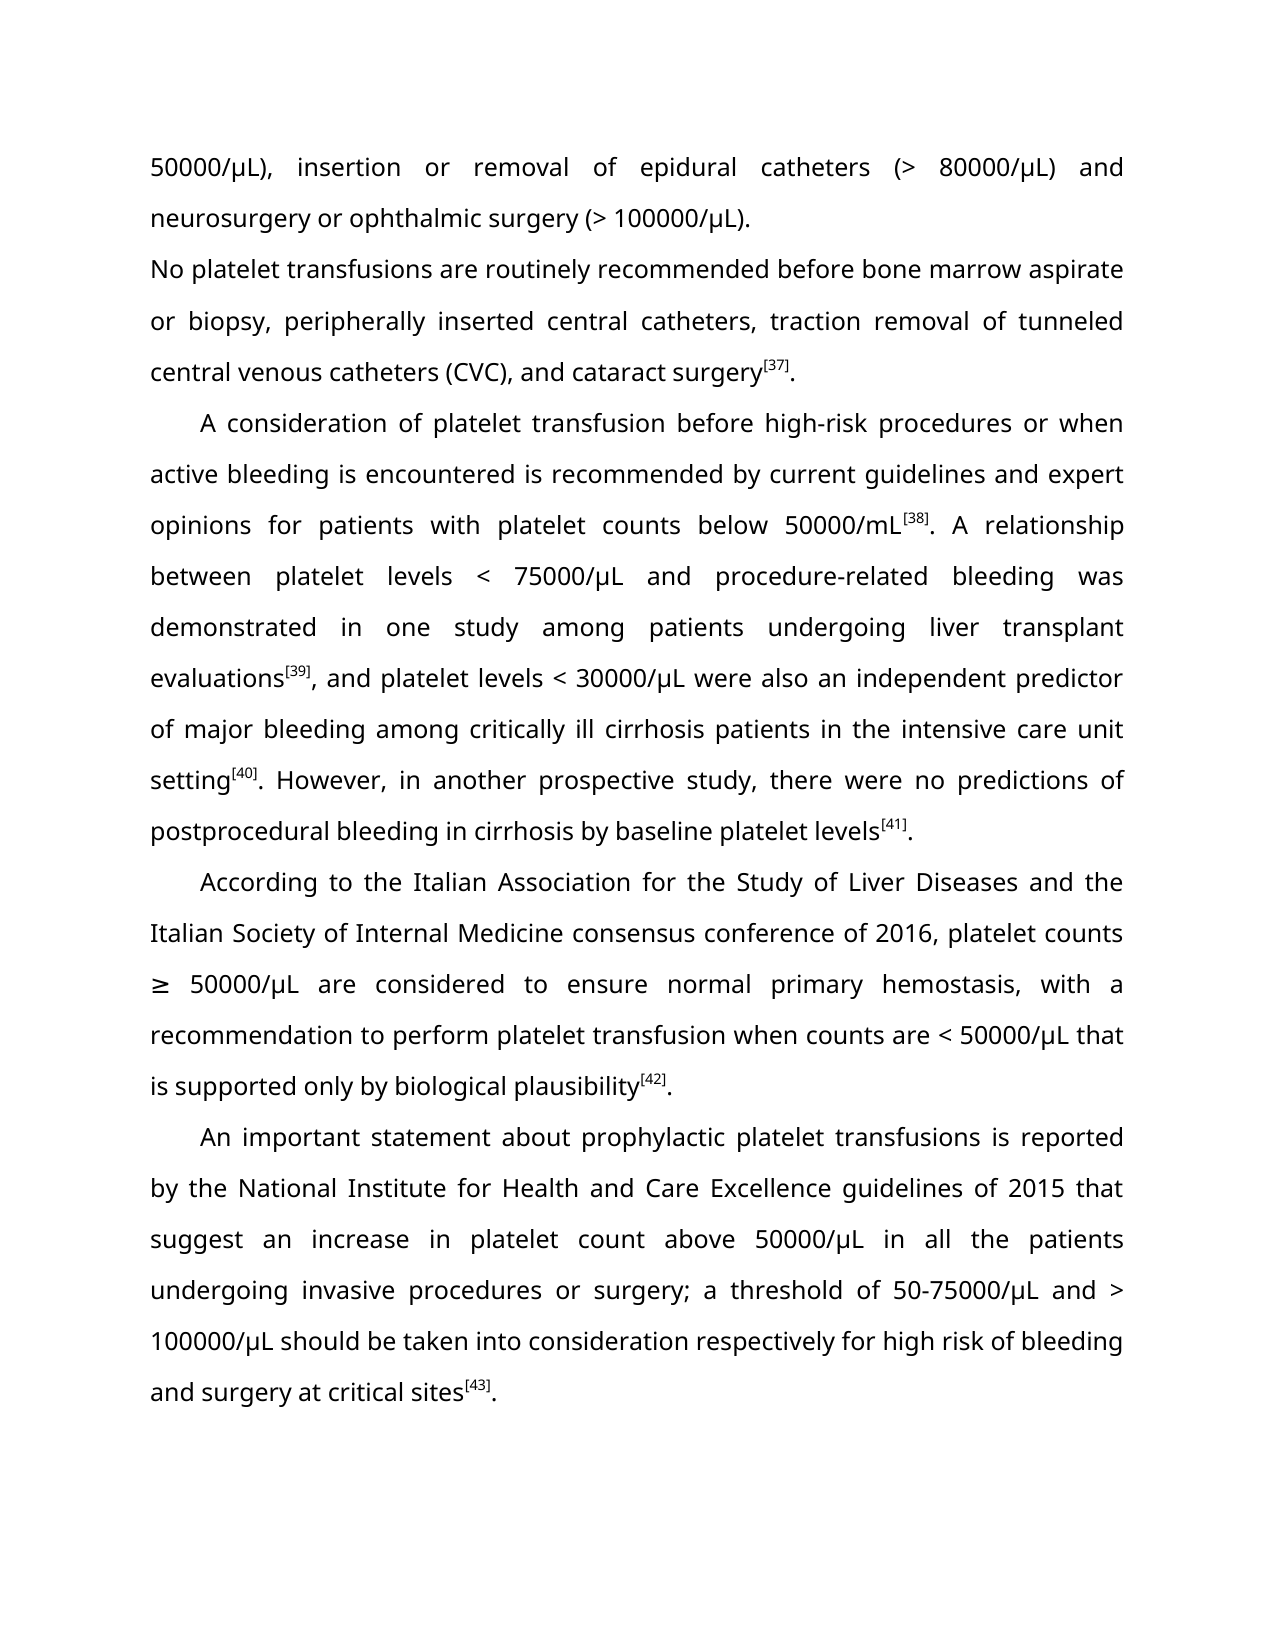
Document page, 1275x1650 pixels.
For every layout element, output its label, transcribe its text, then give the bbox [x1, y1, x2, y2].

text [150, 150, 1125, 235]
text No platelet transfusions are routinely recommended before bone marrow aspirate or biopsy, peripherally inserted central catheters, traction removal of tunneled central venous catheters (CVC), and cataract surgery[37]. [150, 252, 1125, 388]
text A consideration of platelet transfusion before high-risk procedures or when active bleeding is encountered is recommended by current guidelines and expert opinions for patients with platelet counts below 50000/mL[38]. A relationship between platelet levels < 75000/μL and procedure-related bleeding was demonstrated in one study among patients undergoing liver transplant evaluations[39], and platelet levels < 30000/μL were also an independent predictor of major bleeding among critically ill cirrhosis patients in the intensive care unit setting[40]. However, in another prospective study, there were no predictions of postprocedural bleeding in cirrhosis by baseline platelet levels[41]. [150, 405, 1125, 848]
text An important statement about prophylactic platelet transfusions is reported by the National Institute for Health and Care Excellence guidelines of 2015 that suggest an increase in platelet count above 50000/μL in all the patients undergoing invasive procedures or surgery; a threshold of 50-75000/μL and > 100000/μL should be taken into consideration respectively for high risk of bleeding and surgery at critical sites[43]. [150, 1120, 1125, 1409]
text According to the Italian Association for the Study of Liver Diseases and the Italian Society of Internal Medicine consensus conference of 2016, platelet counts ≥ 50000/μL are considered to ensure normal primary hemostasis, with a recommendation to perform platelet transfusion when counts are < 50000/μL that is supported only by biological plausibility[42]. [150, 864, 1125, 1103]
